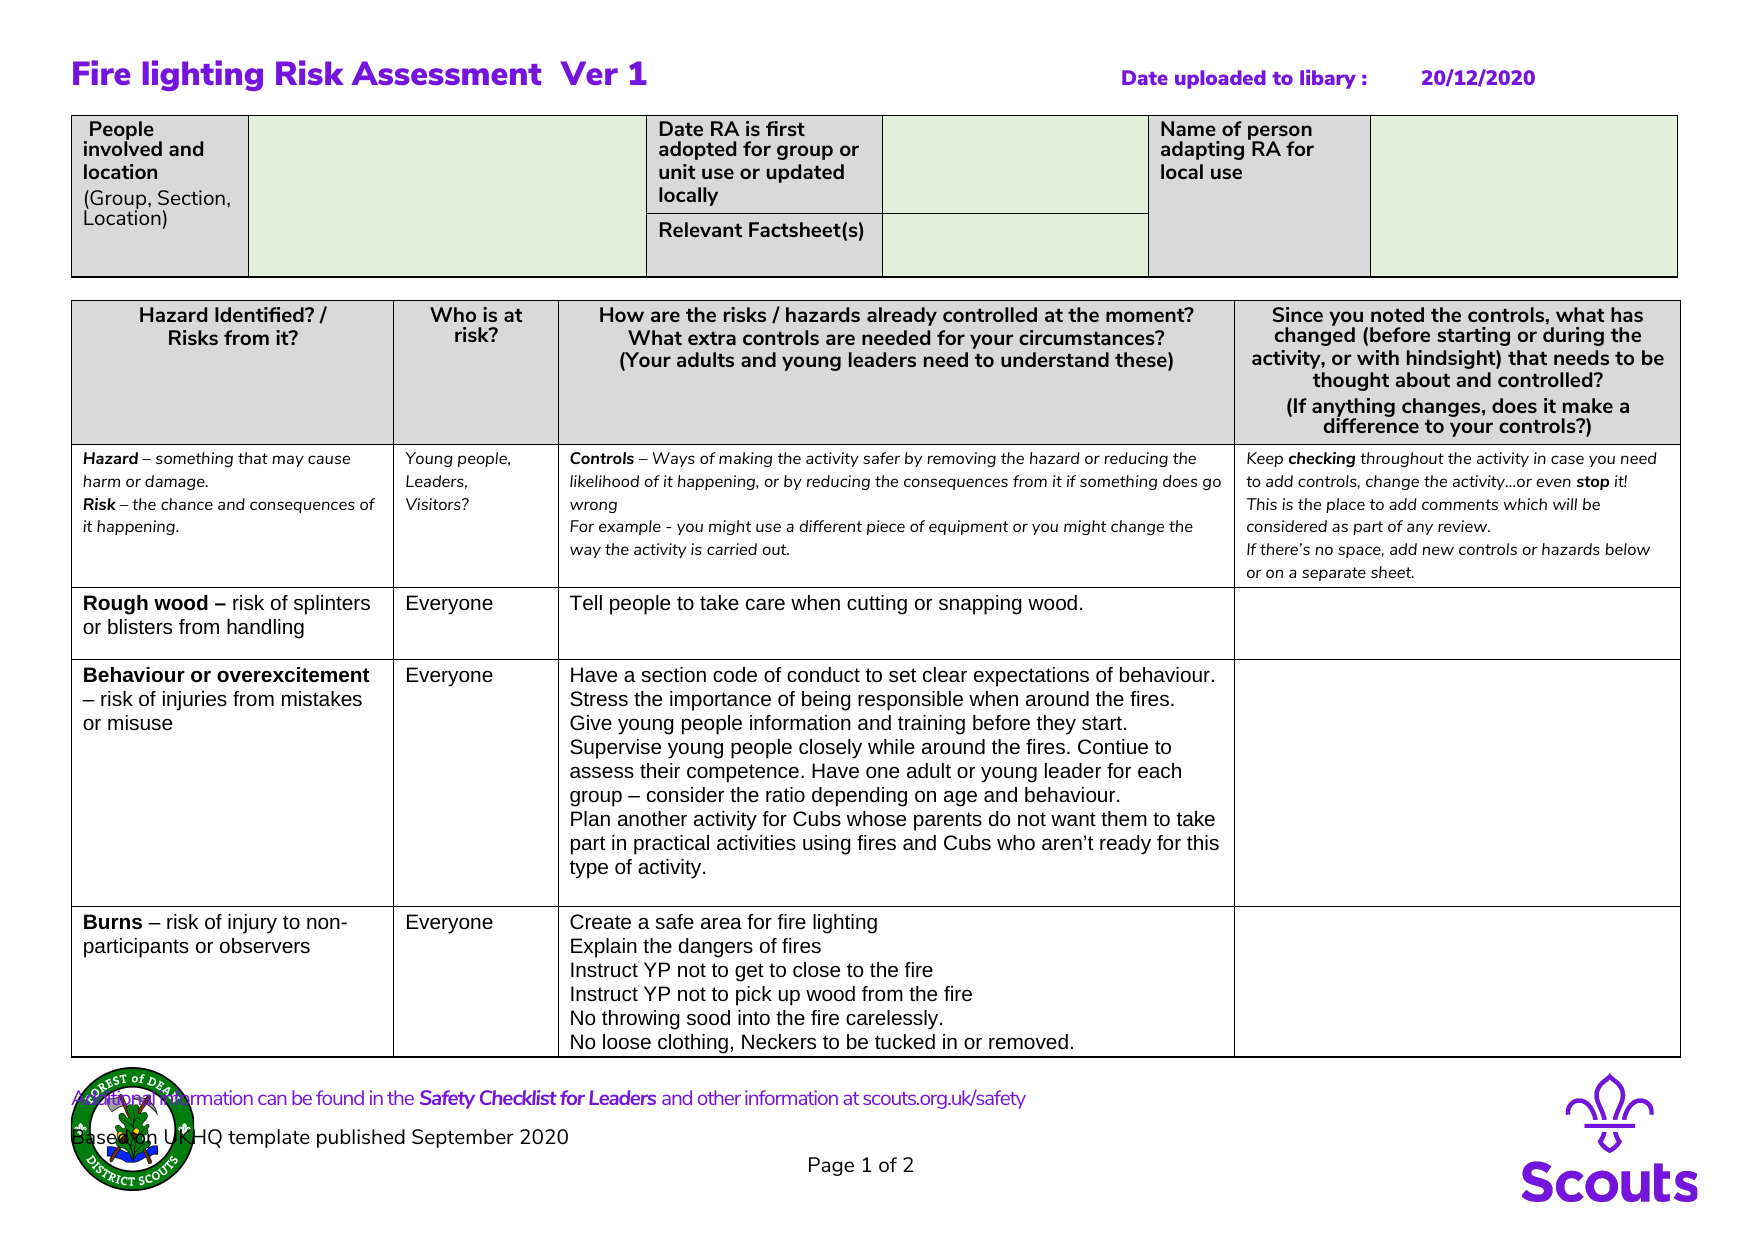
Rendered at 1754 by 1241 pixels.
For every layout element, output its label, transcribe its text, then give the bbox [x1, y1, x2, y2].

table_cell Relevant Factsheet(s) [647, 214, 882, 276]
table_header [883, 116, 1148, 213]
table_cell Create a safe area for fire lighting Explain the dangers of fires Instruct YP not to get to close to the fire Instruct YP not to pick up wood from the fire No throwing sood into the fire carelessly. No loose clothing, Neckers to be tucked in or removed. [559, 907, 1234, 1056]
table_cell Tell people to take care when cutting or snapping wood. [559, 588, 1234, 659]
table_cell Controls – Ways of making the activity safer by removing the hazard or reducing the likelihood of it happening, or by reducing the consequences from it if something does go wrong For example - you might use a different piece of equipment or you might change the way the activity is carried out. [559, 445, 1234, 587]
table_header Date RA is first adopted for group or unit use or updated locally [647, 116, 882, 213]
table_cell Everyone [394, 588, 558, 659]
table_header How are the risks / hazards already controlled at the moment? What extra controls are needed for your circumstances? (Your adults and young leaders need to understand these) [559, 301, 1234, 444]
table_cell Have a section code of conduct to set clear expectations of behaviour. Stress the importance of being responsible when around the fires. Give young people information and training before they start. Supervise young people closely while around the fires. Contiue to assess their competence. Have one adult or young leader for each group – consider the ratio depending on age and behaviour. Plan another activity for Cubs whose parents do not want them to take part in practical activities using fires and Cubs who aren’t ready for this type of activity. [559, 660, 1234, 906]
table_cell [1235, 588, 1680, 659]
table_header [1371, 116, 1677, 276]
table_header Hazard Identified? / Risks from it? [72, 301, 393, 444]
table_cell Hazard – something that may cause harm or damage. Risk – the chance and consequences of it happening. [72, 445, 393, 587]
table_header [249, 116, 646, 276]
table_cell Keep checking throughout the activity in case you need to add controls, change the activity…or even stop it! This is the place to add comments which will be considered as part of any review. If there’s no space, add new controls or hazards below or on a separate sheet. [1235, 445, 1680, 587]
table_header Who is at risk? [394, 301, 558, 444]
table_cell Rough wood – risk of splinters or blisters from handling [72, 588, 393, 659]
table_cell [1235, 660, 1680, 906]
table_header Name of person adapting RA for local use [1149, 116, 1370, 276]
table_cell Behaviour or overexcitement – risk of injuries from mistakes or misuse [72, 660, 393, 906]
table_header People involved and location (Group, Section, Location) [72, 116, 248, 276]
picture [1521, 1073, 1698, 1202]
picture [70, 1067, 195, 1191]
table_header Since you noted the controls, what has changed (before starting or during the activity, or with hindsight) that needs to be thought about and controlled? (If anything changes, does it make a difference to your controls?) [1235, 301, 1680, 444]
table_cell [1235, 907, 1680, 1056]
table_cell Burns – risk of injury to non-participants or observers [72, 907, 393, 1056]
table_cell [883, 214, 1148, 276]
table_cell Young people, Leaders, Visitors? [394, 445, 558, 587]
table_cell Everyone [394, 907, 558, 1056]
table_cell Everyone [394, 660, 558, 906]
